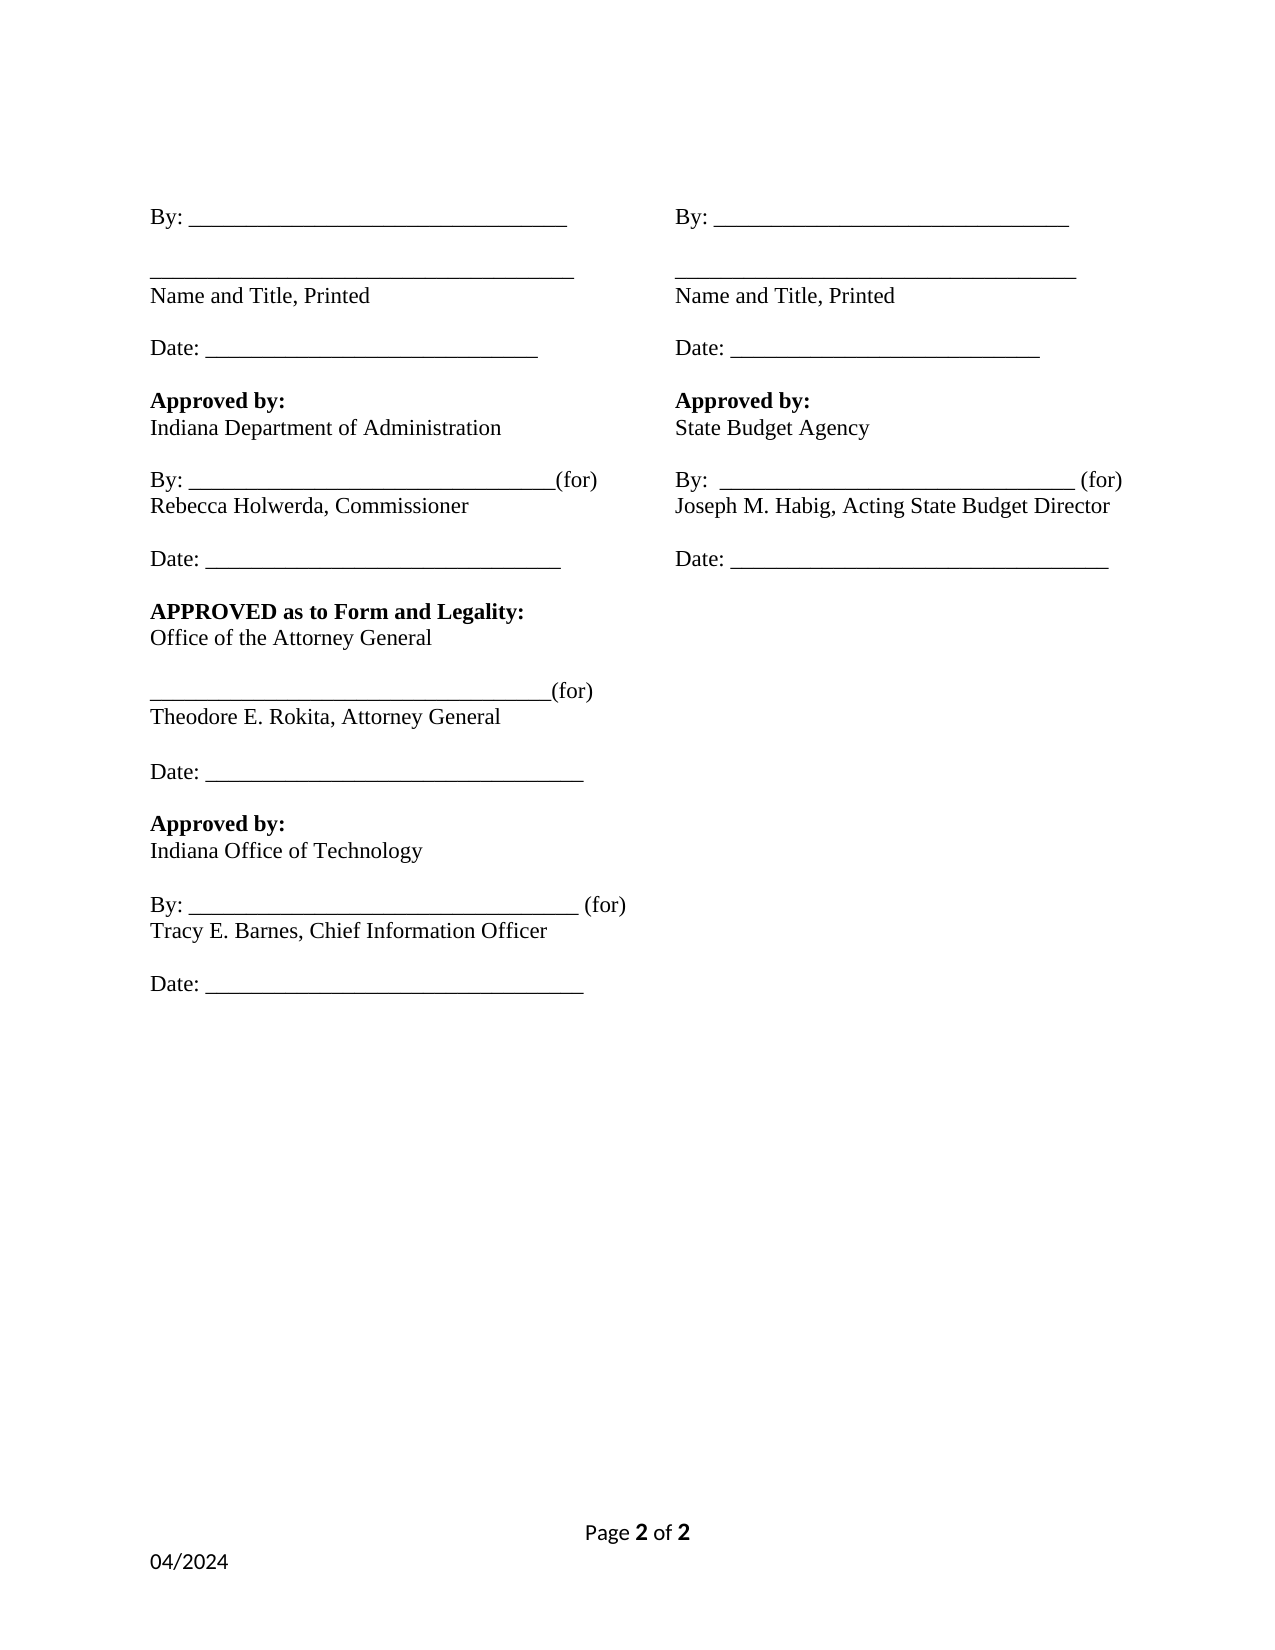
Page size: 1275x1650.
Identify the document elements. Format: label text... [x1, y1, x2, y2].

text By: _________________________________ By: _______________________________ [150, 203, 1125, 229]
text Date: _____________________________ Date: ___________________________ [150, 334, 1125, 361]
text Name and Title, Printed Name and Title, Printed [150, 282, 1125, 308]
text By: __________________________________ (for) [150, 891, 1125, 918]
text Date: _________________________________ [150, 970, 1125, 997]
text Indiana Department of Administration State Budget Agency [150, 413, 1125, 440]
text Office of the Attorney General [150, 624, 1125, 651]
text Approved by: [150, 811, 1125, 837]
text Date: _______________________________ Date: _________________________________ [150, 545, 1125, 572]
text _____________________________________ ___________________________________ [150, 255, 1125, 282]
text Approved by: Approved by: [150, 387, 1125, 413]
text ___________________________________(for) [150, 677, 1125, 703]
text Rebecca Holwerda, Commissioner Joseph M. Habig, Acting State Budget Director [150, 493, 1125, 519]
text APPROVED as to Form and Legality: [150, 598, 1125, 624]
text Indiana Office of Technology [150, 837, 1125, 863]
text Tracy E. Barnes, Chief Information Officer [150, 918, 1125, 944]
text Date: _________________________________ [150, 758, 1125, 784]
text By: ________________________________(for) By: _______________________________ (for) [150, 466, 1125, 493]
text Theodore E. Rokita, Attorney General [150, 703, 1125, 730]
